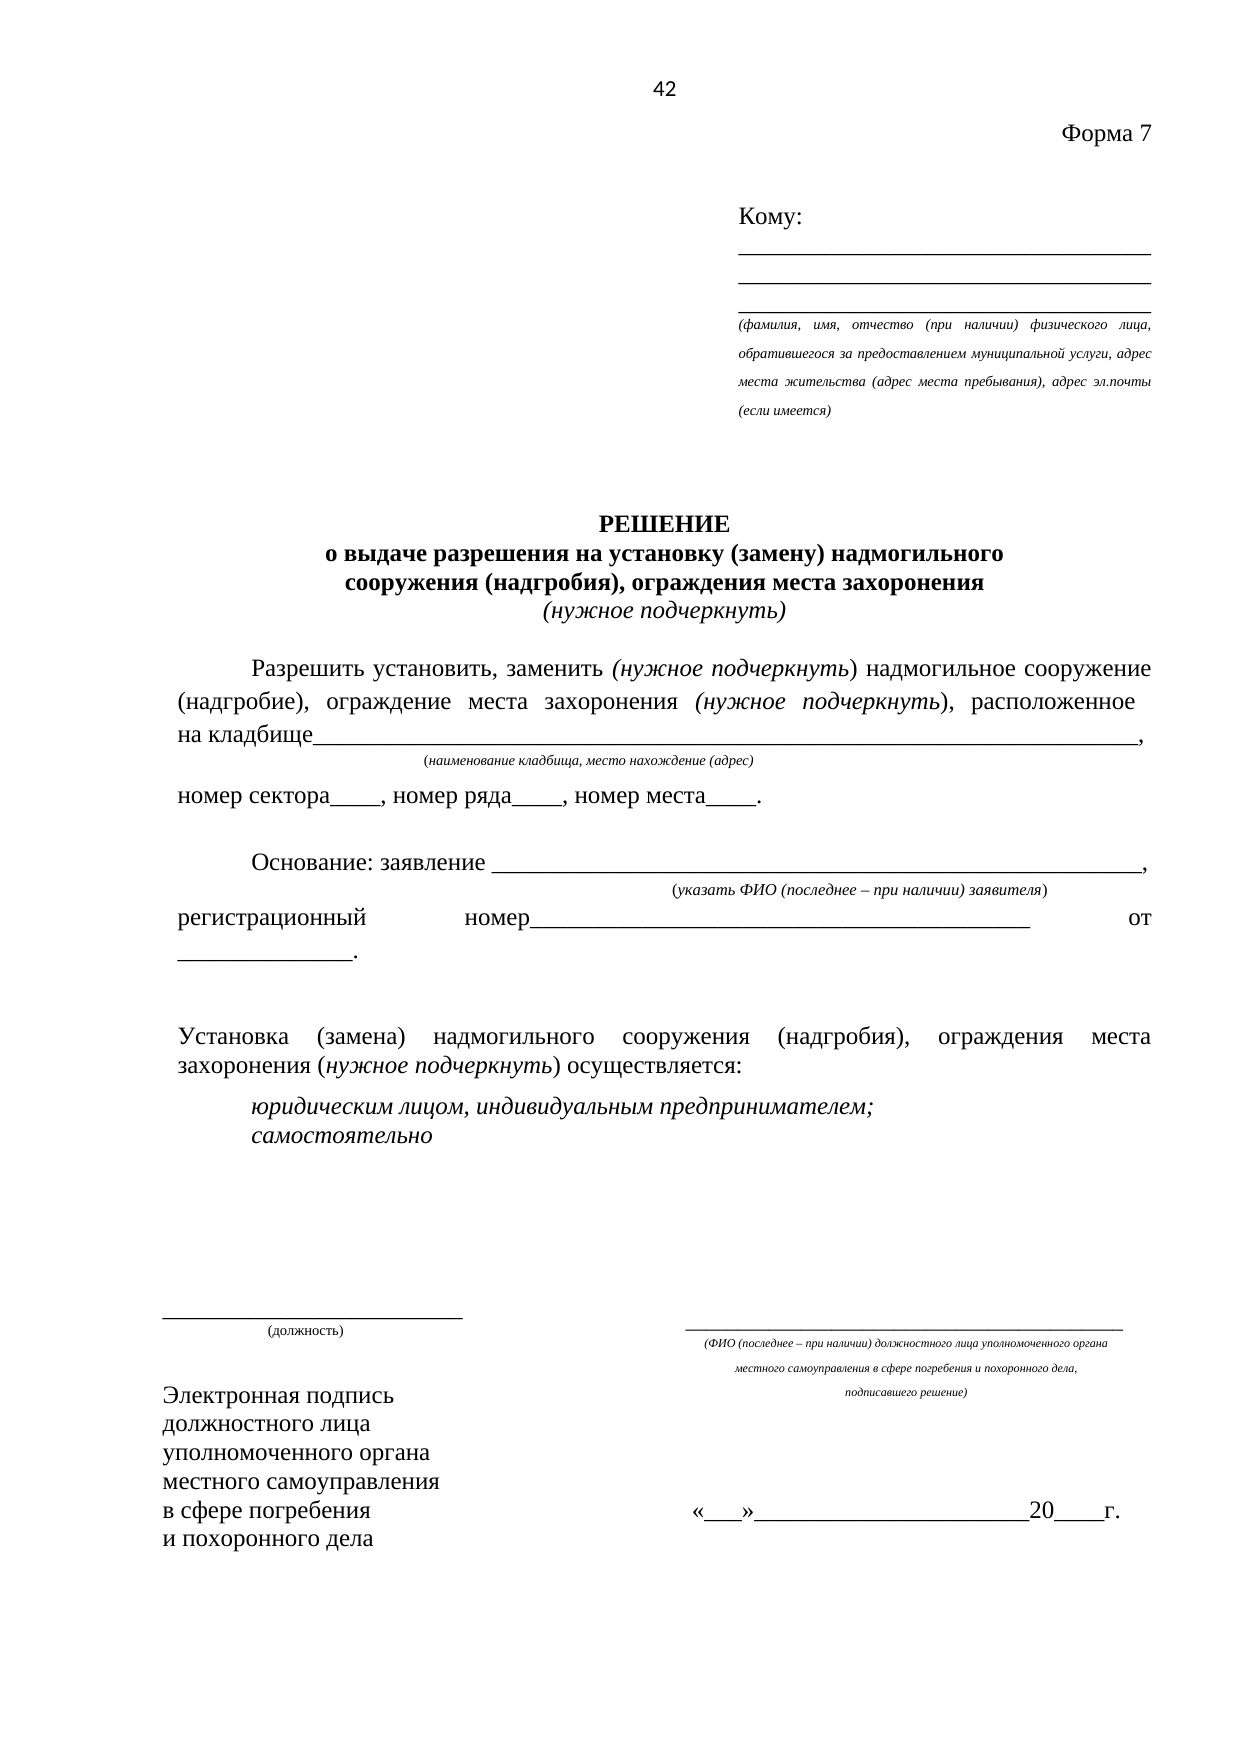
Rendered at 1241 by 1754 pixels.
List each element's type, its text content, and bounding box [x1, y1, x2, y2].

text ___________________________________________________________________________________________________ [738, 229, 1152, 316]
text Кому: [738, 201, 1152, 229]
text номер сектора____, номер ряда____, номер места____. [177, 781, 1152, 809]
text Разрешить установить, заменить (нужное подчеркнуть) надмогильное сооружение (надгробие), ограждение места захоронения (нужное подчеркнуть), расположенное на кладбище__________________________________________________________________, [177, 653, 1152, 748]
text Установка (замена) надмогильного сооружения (надгробия), ограждения места захоронения (нужное подчеркнуть) осуществляется: [177, 1021, 1152, 1079]
text РЕШЕНИЕ [177, 509, 1152, 538]
text (нужное подчеркнуть) [177, 595, 1152, 624]
text (наименование кладбища, место нахождение (адрес) [177, 752, 1152, 781]
text Форма 7 [177, 118, 1152, 147]
text  самостоятельно [177, 1120, 1152, 1149]
text регистрационный номер________________________________________ от ______________. [177, 902, 1152, 963]
text Основание: заявление ____________________________________________________, [177, 847, 1152, 875]
table_header __________________________________________ (ФИО (последнее – при наличии) должностного лица уполномоченного органа местного самоуправления в сфере погребения и похоронного дела, подписавшего решение) «___»______________________20____г. [476, 1261, 1141, 1580]
table_header ________________________ (должность) Электронная подпись должностного лица уполномоченного органа местного самоуправления в сфере погребения и похоронного дела [151, 1261, 476, 1580]
text (фамилия, имя, отчество (при наличии) физического лица, обратившегося за предоставлением муниципальной услуги, адрес места жительства (адрес места пребывания), адрес эл.почты (если имеется) [738, 316, 1152, 431]
text о выдаче разрешения на установку (замену) надмогильного сооружения (надгробия), ограждения места захоронения [177, 538, 1152, 595]
text  юридическим лицом, индивидуальным предпринимателем; [177, 1091, 1152, 1120]
text (указать ФИО (последнее – при наличии) заявителя) [177, 880, 1152, 899]
